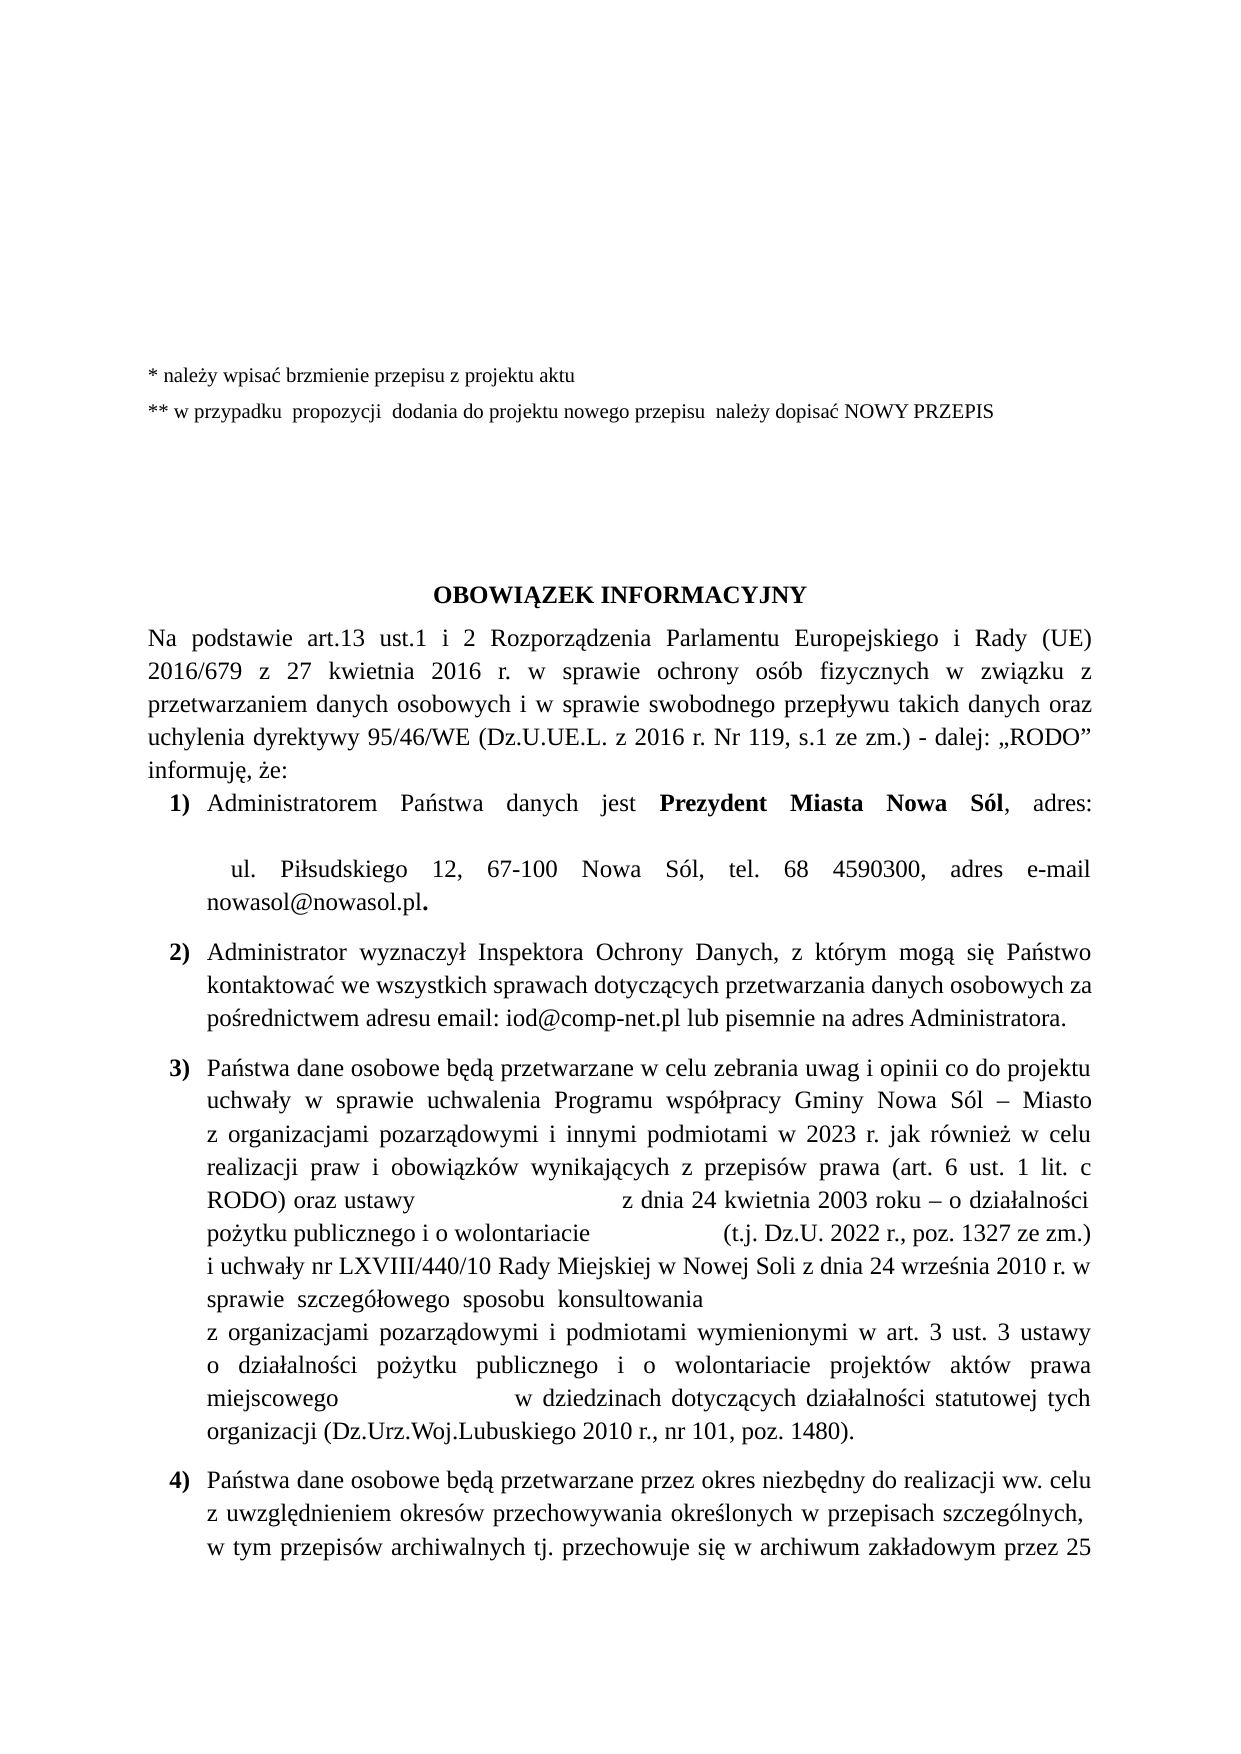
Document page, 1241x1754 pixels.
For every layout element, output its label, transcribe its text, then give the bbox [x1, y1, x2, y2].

list Państwa dane osobowe będą przetwarzane w celu zebrania uwag i opinii co do projektu uchwały w sprawie uchwalenia Programu współpracy Gminy Nowa Sól – Miasto z organizacjami pozarządowymi i innymi podmiotami w 2023 r. jak również w celu realizacji praw i obowiązków wynikających z przepisów prawa (art. 6 ust. 1 lit. c RODO) oraz ustawy z dnia 24 kwietnia 2003 roku – o działalności pożytku publicznego i o wolontariacie (t.j. Dz.U. 2022 r., poz. 1327 ze zm.) i uchwały nr LXVIII/440/10 Rady Miejskiej w Nowej Soli z dnia 24 września 2010 r. w sprawie szczegółowego sposobu konsultowania z organizacjami pozarządowymi i podmiotami wymienionymi w art. 3 ust. 3 ustawy o działalności pożytku publicznego i o wolontariacie projektów aktów prawa miejscowego w dziedzinach dotyczących działalności statutowej tych organizacji (Dz.Urz.Woj.Lubuskiego 2010 r., nr 101, poz. 1480). [169, 1053, 1093, 1444]
text ** w przypadku propozycji dodania do projektu nowego przepisu należy dopisać NOWY PRZEPIS [148, 399, 1093, 423]
list Administratorem Państwa danych jest Prezydent Miasta Nowa Sól, adres: ul. Piłsudskiego 12, 67-100 Nowa Sól, tel. 68 4590300, adres e-mail nowasol@nowasol.pl. [169, 788, 1093, 916]
text Na podstawie art.13 ust.1 i 2 Rozporządzenia Parlamentu Europejskiego i Rady (UE) 2016/679 z 27 kwietnia 2016 r. w sprawie ochrony osób fizycznych w związku z przetwarzaniem danych osobowych i w sprawie swobodnego przepływu takich danych oraz uchylenia dyrektywy 95/46/WE (Dz.U.UE.L. z 2016 r. Nr 119, s.1 ze zm.) - dalej: „RODO” informuję, że: [148, 623, 1093, 784]
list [169, 1466, 1093, 1560]
list Administrator wyznaczył Inspektora Ochrony Danych, z którym mogą się Państwo kontaktować we wszystkich sprawach dotyczących przetwarzania danych osobowych za pośrednictwem adresu email: iod@comp-net.pl lub pisemnie na adres Administratora. [169, 937, 1093, 1032]
text * należy wpisać brzmienie przepisu z projektu aktu [148, 363, 1093, 387]
text OBOWIĄZEK INFORMACYJNY [148, 580, 1093, 609]
